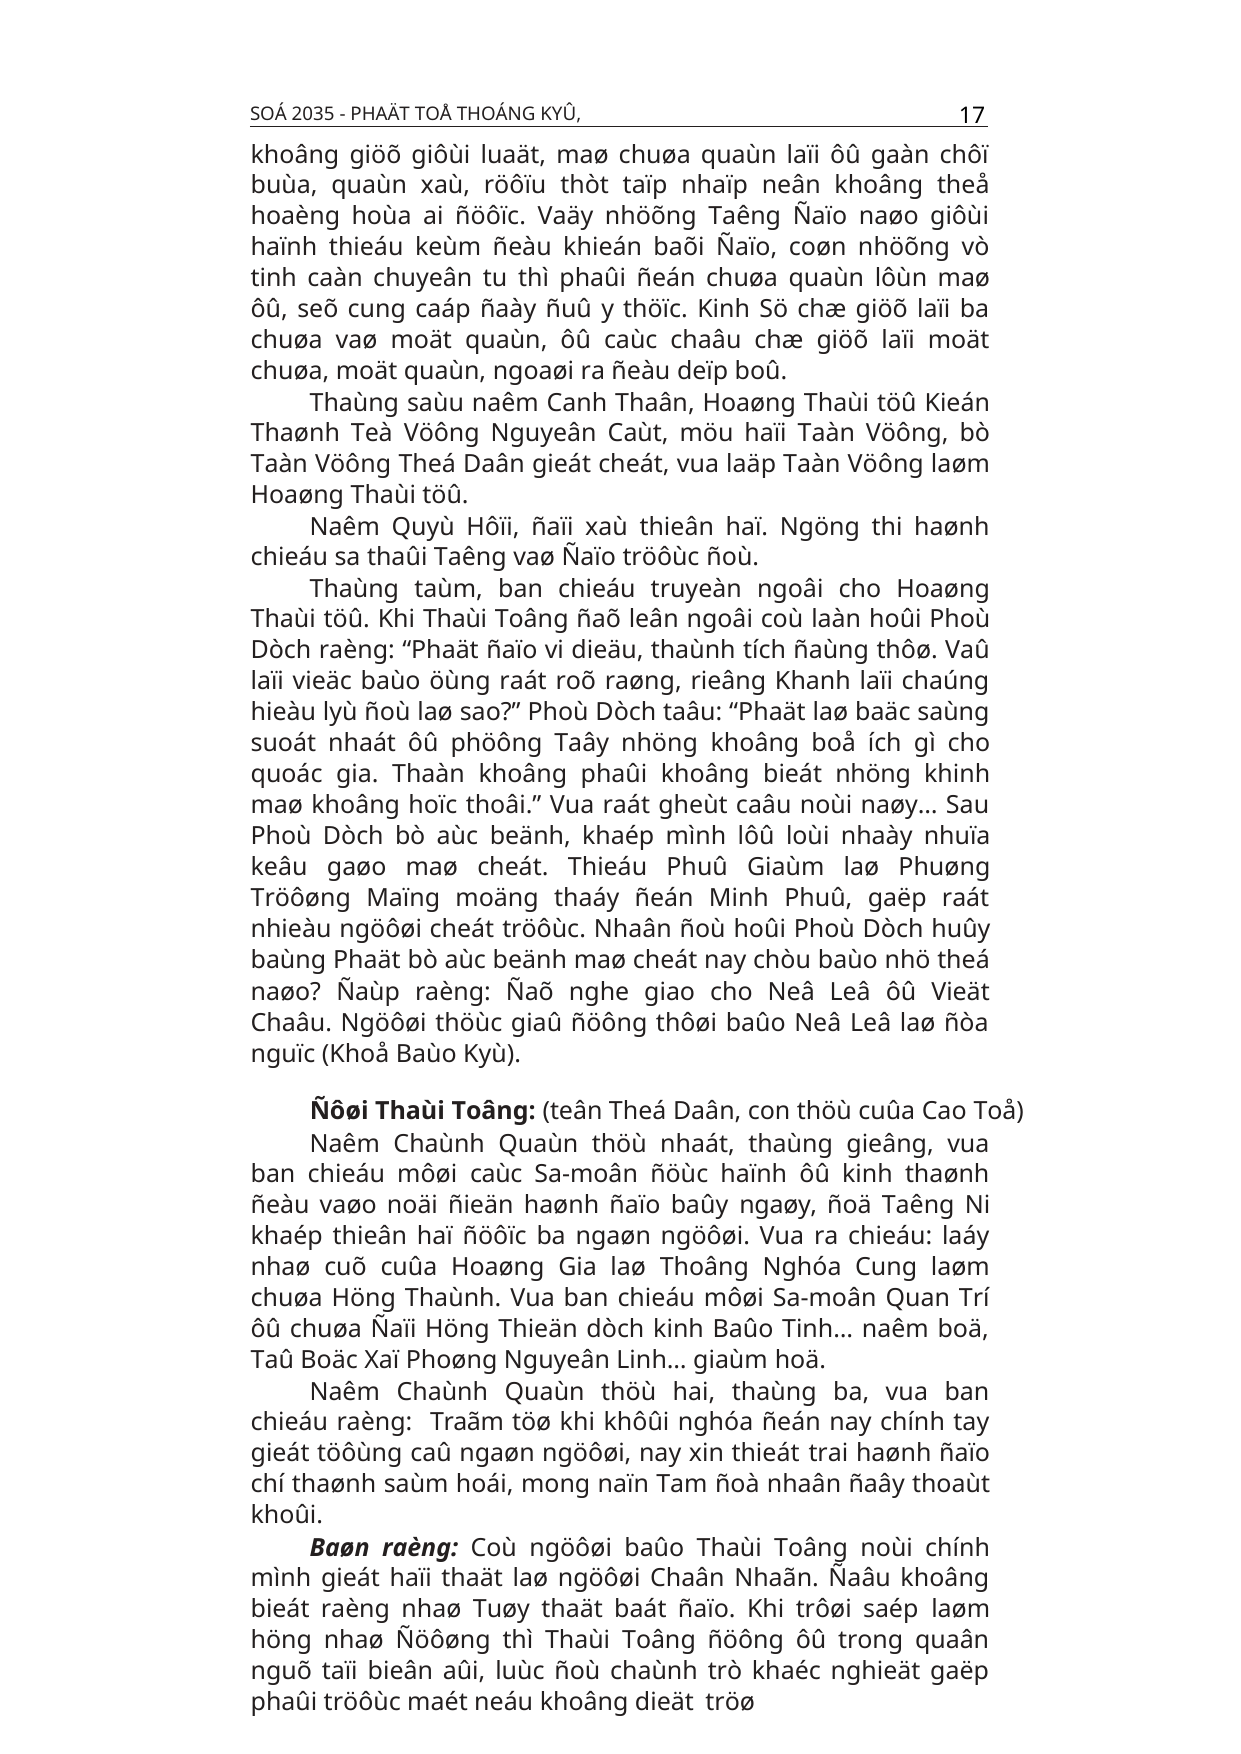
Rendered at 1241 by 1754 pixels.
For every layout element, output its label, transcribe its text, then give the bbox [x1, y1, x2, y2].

text Thaùng saùu naêm Canh Thaân, Hoaøng Thaùi töû Kieán Thaønh Teà Vöông Nguyeân Caùt, möu haïi Taàn Vöông, bò Taàn Vöông Theá Daân gieát cheát, vua laäp Taàn Vöông laøm Hoaøng Thaùi töû. [250, 387, 990, 511]
text Naêm Quyù Hôïi, ñaïi xaù thieân haï. Ngöng thi haønh chieáu sa thaûi Taêng vaø Ñaïo tröôùc ñoù. [250, 511, 989, 573]
text khoâng giöõ giôùi luaät, maø chuøa quaùn laïi ôû gaàn chôï buùa, quaùn xaù, röôïu thòt taïp nhaïp neân khoâng theå hoaèng hoùa ai ñöôïc. Vaäy nhöõng Taêng Ñaïo naøo giôùi haïnh thieáu keùm ñeàu khieán baõi Ñaïo, coøn nhöõng vò tinh caàn chuyeân tu thì phaûi ñeán chuøa quaùn lôùn maø ôû, seõ cung caáp ñaày ñuû y thöïc. Kinh Sö chæ giöõ laïi ba chuøa vaø moät quaùn, ôû caùc chaâu chæ giöõ laïi moät chuøa, moät quaùn, ngoaøi ra ñeàu deïp boû. [250, 138, 990, 387]
text Ñôøi Thaùi Toâng: (teân Theá Daân, con thöù cuûa Cao Toå) [309, 1093, 1092, 1126]
text Naêm Chaùnh Quaùn thöù nhaát, thaùng gieâng, vua ban chieáu môøi caùc Sa-moân ñöùc haïnh ôû kinh thaønh ñeàu vaøo noäi ñieän haønh ñaïo baûy ngaøy, ñoä Taêng Ni khaép thieân haï ñöôïc ba ngaøn ngöôøi. Vua ra chieáu: laáy nhaø cuõ cuûa Hoaøng Gia laø Thoâng Nghóa Cung laøm chuøa Höng Thaùnh. Vua ban chieáu môøi Sa-moân Quan Trí ôû chuøa Ñaïi Höng Thieän dòch kinh Baûo Tinh… naêm boä, Taû Boäc Xaï Phoøng Nguyeân Linh… giaùm hoä. [250, 1128, 990, 1376]
text Baøn raèng: Coù ngöôøi baûo Thaùi Toâng noùi chính mình gieát haïi thaät laø ngöôøi Chaân Nhaãn. Ñaâu khoâng bieát raèng nhaø Tuøy thaät baát ñaïo. Khi trôøi saép laøm höng nhaø Ñöôøng thì Thaùi Toâng ñöông ôû trong quaân nguõ taïi bieân aûi, luùc ñoù chaùnh trò khaéc nghieät gaëp phaûi tröôùc maét neáu khoâng dieät tröø [250, 1531, 990, 1717]
text Thaùng taùm, ban chieáu truyeàn ngoâi cho Hoaøng Thaùi töû. Khi Thaùi Toâng ñaõ leân ngoâi coù laàn hoûi Phoù Dòch raèng: “Phaät ñaïo vi dieäu, thaùnh tích ñaùng thôø. Vaû laïi vieäc baùo öùng raát roõ raøng, rieâng Khanh laïi chaúng hieàu lyù ñoù laø sao?” Phoù Dòch taâu: “Phaät laø baäc saùng suoát nhaát ôû phöông Taây nhöng khoâng boå ích gì cho quoác gia. Thaàn khoâng phaûi khoâng bieát nhöng khinh maø khoâng hoïc thoâi.” Vua raát gheùt caâu noùi naøy… Sau Phoù Dòch bò aùc beänh, khaép mình lôû loùi nhaày nhuïa keâu gaøo maø cheát. Thieáu Phuû Giaùm laø Phuøng Tröôøng Maïng moäng thaáy ñeán Minh Phuû, gaëp raát nhieàu ngöôøi cheát tröôùc. Nhaân ñoù hoûi Phoù Dòch huûy baùng Phaät bò aùc beänh maø cheát nay chòu baùo nhö theá naøo? Ñaùp raèng: Ñaõ nghe giao cho Neâ Leâ ôû Vieät Chaâu. Ngöôøi thöùc giaû ñöông thôøi baûo Neâ Leâ laø ñòa nguïc (Khoå Baùo Kyù). [250, 573, 990, 1069]
text Naêm Chaùnh Quaùn thöù hai, thaùng ba, vua ban chieáu raèng: Traãm töø khi khôûi nghóa ñeán nay chính tay gieát töôùng caû ngaøn ngöôøi, nay xin thieát trai haønh ñaïo chí thaønh saùm hoái, mong naïn Tam ñoà nhaân ñaây thoaùt khoûi. [250, 1376, 990, 1531]
